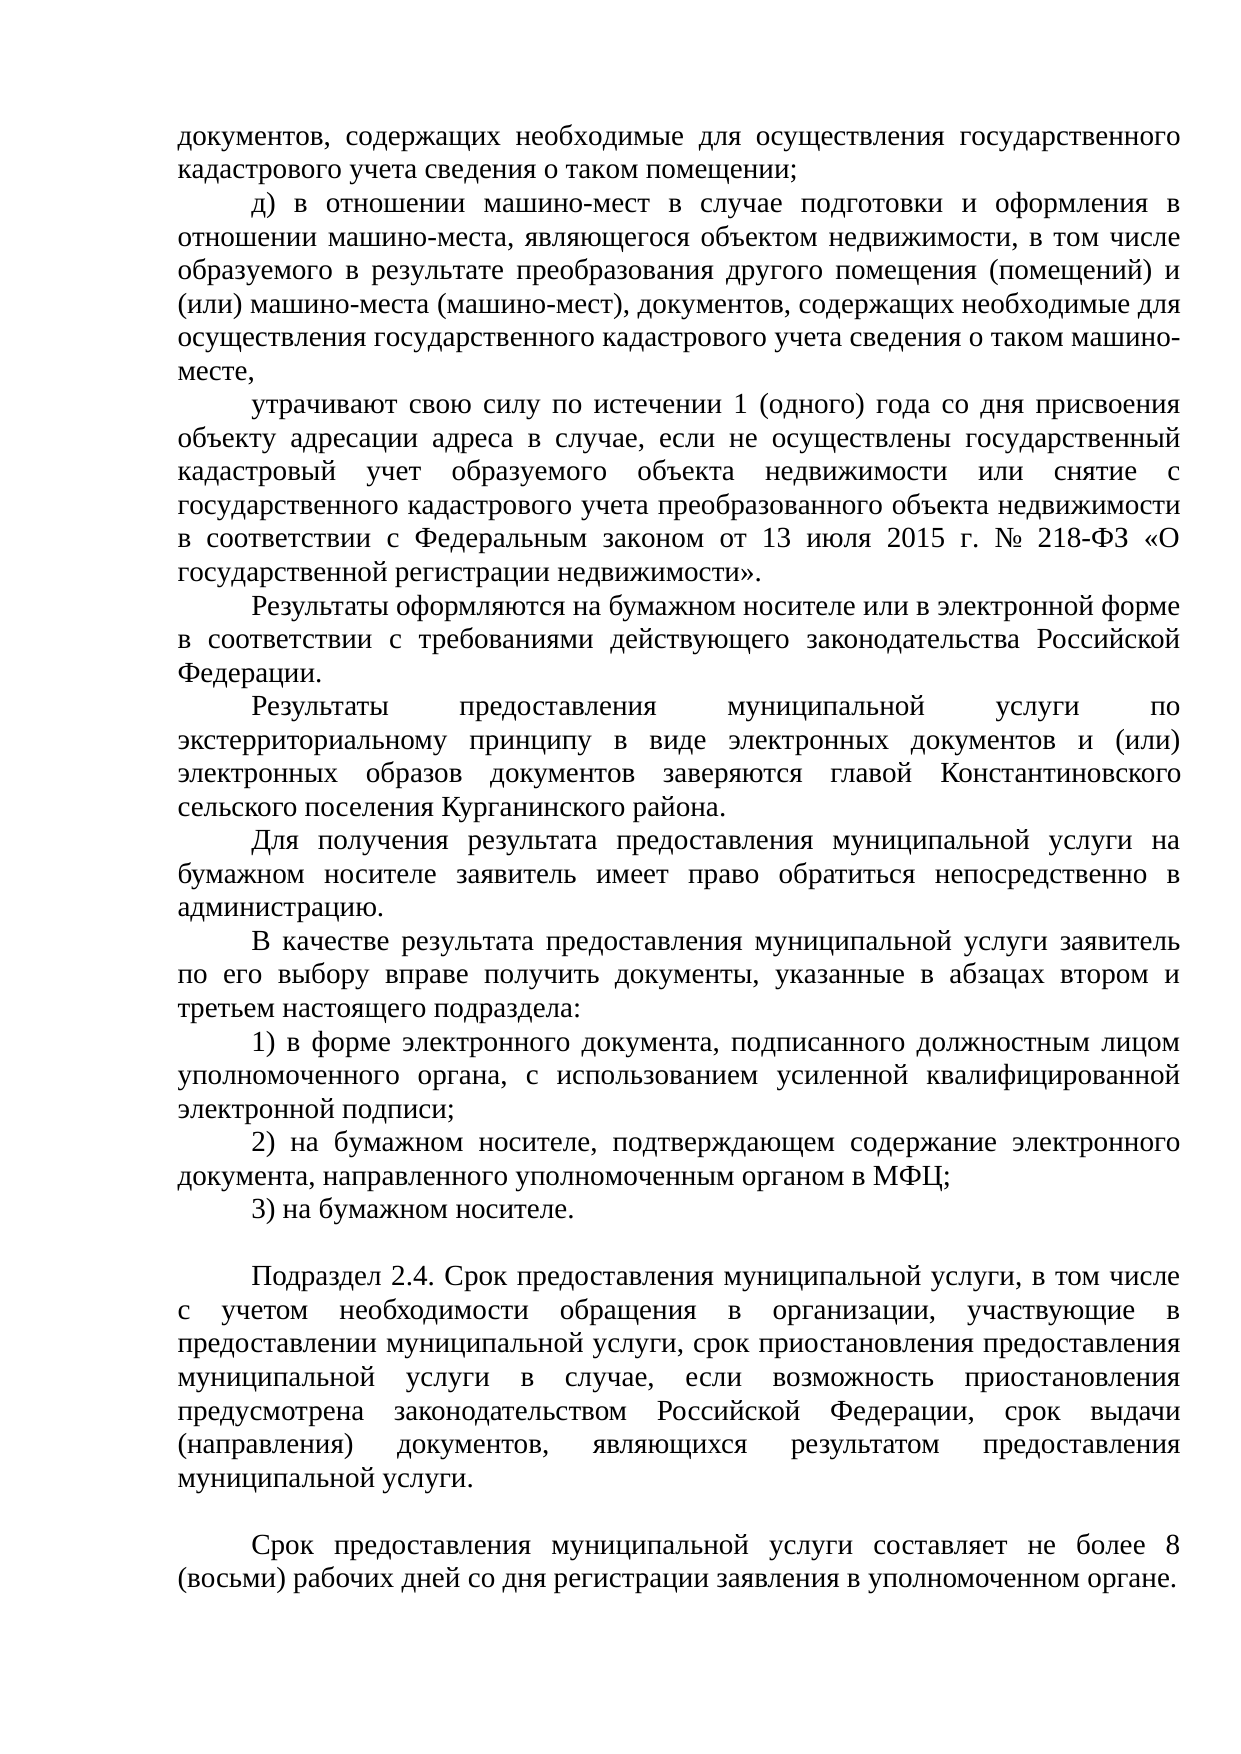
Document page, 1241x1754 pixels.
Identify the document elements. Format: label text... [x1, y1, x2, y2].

text В качестве результата предоставления муниципальной услуги заявитель по его выбору вправе получить документы, указанные в абзацах втором и третьем настоящего подраздела: [177, 923, 1181, 1024]
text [177, 118, 1181, 185]
text 3) на бумажном носителе. [177, 1191, 1181, 1225]
text Результаты предоставления муниципальной услуги по экстерриториальному принципу в виде электронных документов и (или) электронных образов документов заверяются главой Константиновского сельского поселения Курганинского района. [177, 688, 1181, 822]
text д) в отношении машино-мест в случае подготовки и оформления в отношении машино-места, являющегося объектом недвижимости, в том числе образуемого в результате преобразования другого помещения (помещений) и (или) машино-места (машино-мест), документов, содержащих необходимые для осуществления государственного кадастрового учета сведения о таком машино-месте, [177, 185, 1181, 386]
text Результаты оформляются на бумажном носителе или в электронной форме в соответствии с требованиями действующего законодательства Российской Федерации. [177, 588, 1181, 688]
text 1) в форме электронного документа, подписанного должностным лицом уполномоченного органа, с использованием усиленной квалифицированной электронной подписи; [177, 1024, 1181, 1124]
text 2) на бумажном носителе, подтверждающем содержание электронного документа, направленного уполномоченным органом в МФЦ; [177, 1124, 1181, 1191]
text Подраздел 2.4. Срок предоставления муниципальной услуги, в том числе с учетом необходимости обращения в организации, участвующие в предоставлении муниципальной услуги, срок приостановления предоставления муниципальной услуги в случае, если возможность приостановления предусмотрена законодательством Российской Федерации, срок выдачи (направления) документов, являющихся результатом предоставления муниципальной услуги. [177, 1258, 1181, 1493]
text Для получения результата предоставления муниципальной услуги на бумажном носителе заявитель имеет право обратиться непосредственно в администрацию. [177, 822, 1181, 923]
text утрачивают свою силу по истечении 1 (одного) года со дня присвоения объекту адресации адреса в случае, если не осуществлены государственный кадастровый учет образуемого объекта недвижимости или снятие с государственного кадастрового учета преобразованного объекта недвижимости в соответствии с Федеральным законом от 13 июля 2015 г. № 218-ФЗ «О государственной регистрации недвижимости». [177, 386, 1181, 588]
text Срок предоставления муниципальной услуги составляет не более 8 (восьми) рабочих дней со дня регистрации заявления в уполномоченном органе. [177, 1527, 1181, 1594]
